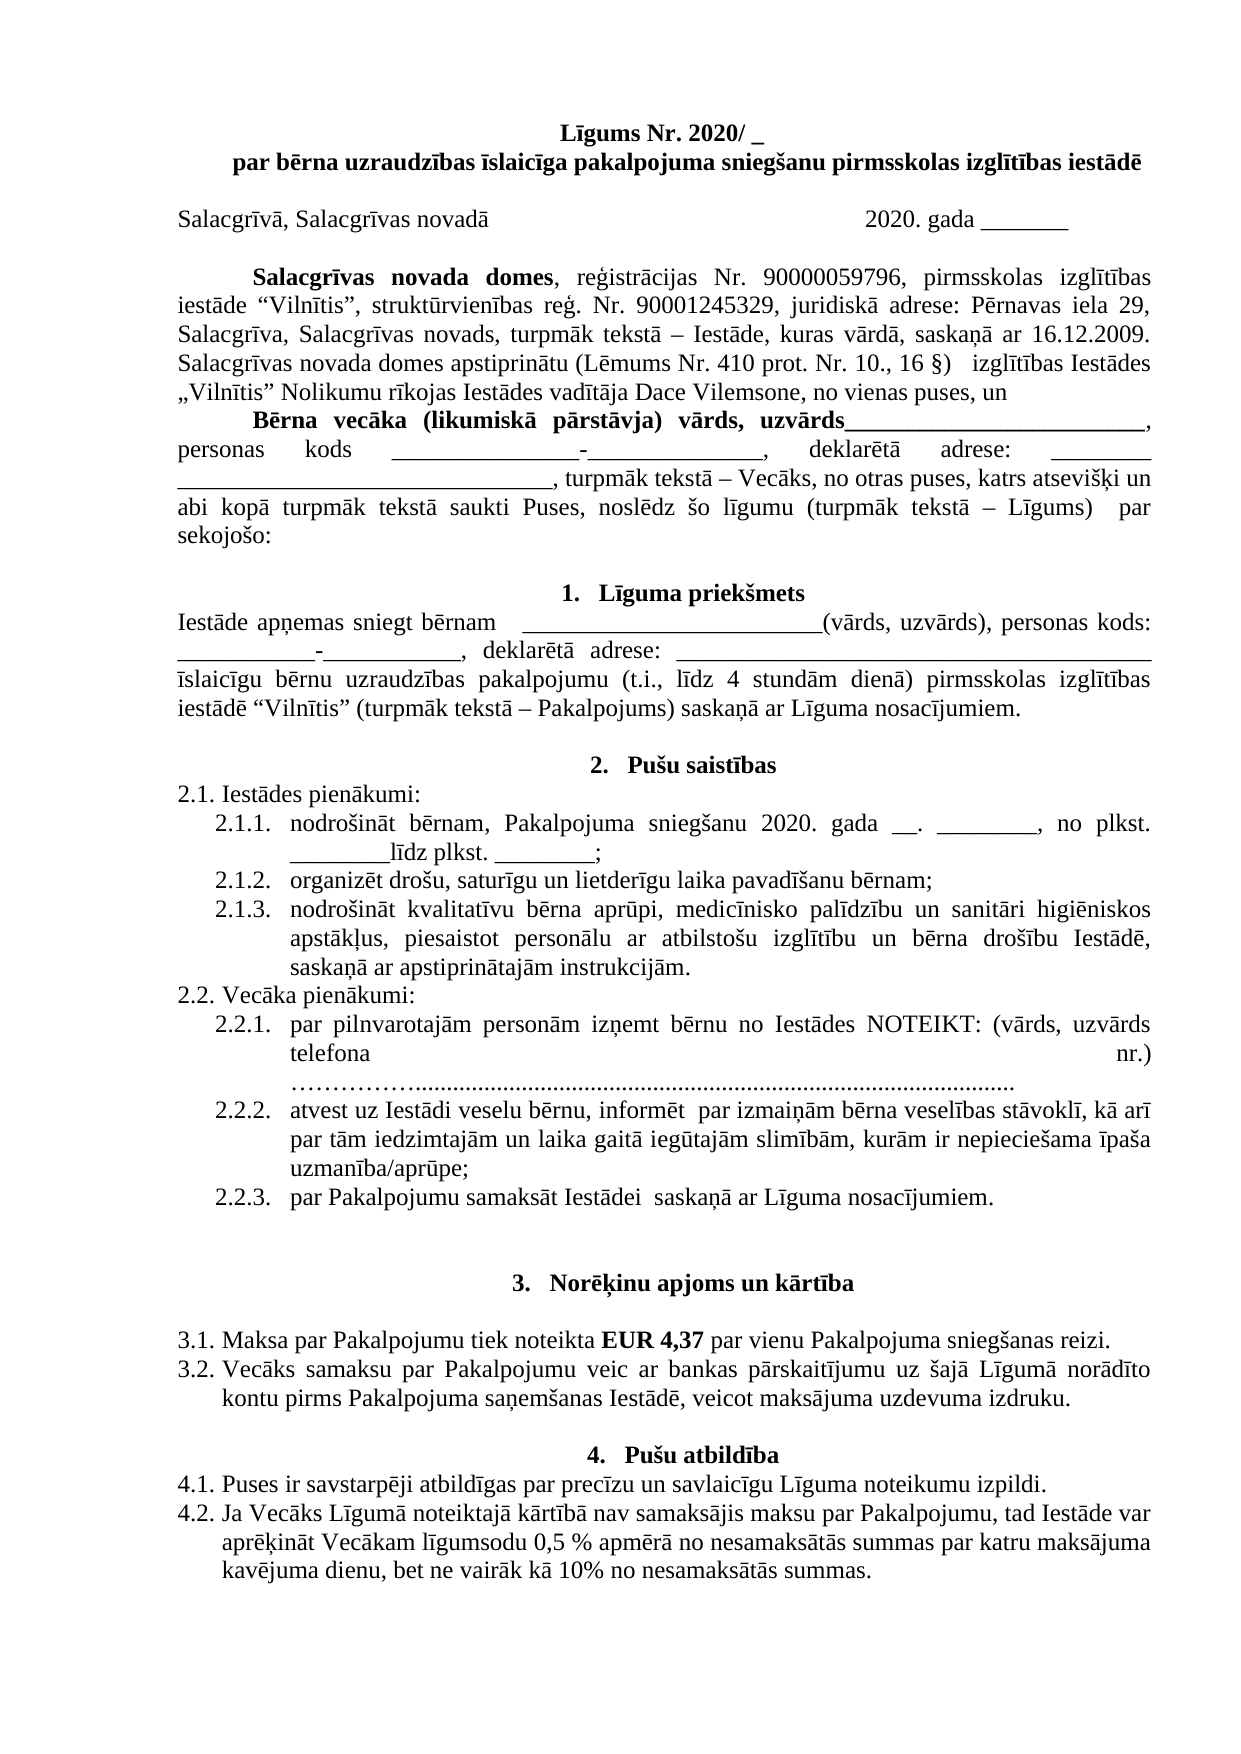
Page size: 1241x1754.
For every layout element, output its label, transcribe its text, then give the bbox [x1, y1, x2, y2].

list Iestādes pienākumi: [177, 779, 1152, 808]
list Puses ir savstarpēji atbildīgas par precīzu un savlaicīgu Līguma noteikumu izpildi. [177, 1469, 1152, 1498]
list Vecāka pienākumi: [177, 981, 1152, 1009]
list nodrošināt kvalitatīvu bērna aprūpi, medicīnisko palīdzību un sanitāri higiēniskos apstākļus, piesaistot personālu ar atbilstošu izglītību un bērna drošību Iestādē, saskaņā ar apstiprinātajām instrukcijām. [215, 894, 1152, 981]
text par bērna uzraudzības īslaicīga pakalpojuma sniegšanu pirmsskolas izglītības iestādē [222, 147, 1152, 176]
list Pušu saistības [215, 751, 1152, 779]
list Vecāks samaksu par Pakalpojumu veic ar bankas pārskaitījumu uz šajā Līgumā norādīto kontu pirms Pakalpojuma saņemšanas Iestādē, veicot maksājuma uzdevuma izdruku. [177, 1354, 1152, 1412]
list Līguma priekšmets [215, 578, 1152, 607]
list Maksa par Pakalpojumu tiek noteikta EUR 4,37 par vienu Pakalpojuma sniegšanas reizi. [177, 1326, 1152, 1354]
list atvest uz Iestādi veselu bērnu, informēt par izmaiņām bērna veselības stāvoklī, kā arī par tām iedzimtajām un laika gaitā iegūtajām slimībām, kurām ir nepieciešama īpaša uzmanība/aprūpe; [215, 1096, 1152, 1182]
list Ja Vecāks Līgumā noteiktajā kārtībā nav samaksājis maksu par Pakalpojumu, tad Iestāde var aprēķināt Vecākam līgumsodu 0,5 % apmērā no nesamaksātās summas par katru maksājuma kavējuma dienu, bet ne vairāk kā 10% no nesamaksātās summas. [177, 1498, 1152, 1584]
text Salacgrīvā, Salacgrīvas novadā 2020. gada _______ [177, 204, 1152, 233]
list par pilnvarotajām personām izņemt bērnu no Iestādes NOTEIKT: (vārds, uzvārds telefona nr.) ……………................................................................................................ [215, 1009, 1152, 1096]
text Līgums Nr. 2020/ _ [222, 118, 1152, 147]
text Salacgrīvas novada domes, reģistrācijas Nr. 90000059796, pirmsskolas izglītības iestāde “Vilnītis”, struktūrvienības reģ. Nr. 90001245329, juridiskā adrese: Pērnavas iela 29, Salacgrīva, Salacgrīvas novads, turpmāk tekstā – Iestāde, kuras vārdā, saskaņā ar 16.12.2009. Salacgrīvas novada domes apstiprinātu (Lēmums Nr. 410 prot. Nr. 10., 16 §) izglītības Iestādes „Vilnītis” Nolikumu rīkojas Iestādes vadītāja Dace Vilemsone, no vienas puses, un [177, 262, 1152, 406]
list Norēķinu apjoms un kārtība [215, 1268, 1152, 1297]
list par Pakalpojumu samaksāt Iestādei saskaņā ar Līguma nosacījumiem. [215, 1182, 1152, 1211]
text Bērna vecāka (likumiskā pārstāvja) vārds, uzvārds________________________, personas kods _______________-______________, deklarētā adrese: ________ ______________________________, turpmāk tekstā – Vecāks, no otras puses, katrs atsevišķi un abi kopā turpmāk tekstā saukti Puses, noslēdz šo līgumu (turpmāk tekstā – Līgums) par sekojošo: [177, 406, 1152, 549]
list Pušu atbildība [215, 1441, 1152, 1469]
list nodrošināt bērnam, Pakalpojuma sniegšanu 2020. gada __. ________, no plkst. ________līdz plkst. ________; [215, 808, 1152, 866]
text Iestāde apņemas sniegt bērnam ________________________(vārds, uzvārds), personas kods: ___________-___________, deklarētā adrese: ______________________________________ īslaicīgu bērnu uzraudzības pakalpojumu (t.i., līdz 4 stundām dienā) pirmsskolas izglītības iestādē “Vilnītis” (turpmāk tekstā – Pakalpojums) saskaņā ar Līguma nosacījumiem. [177, 607, 1152, 722]
list organizēt drošu, saturīgu un lietderīgu laika pavadīšanu bērnam; [215, 866, 1152, 894]
